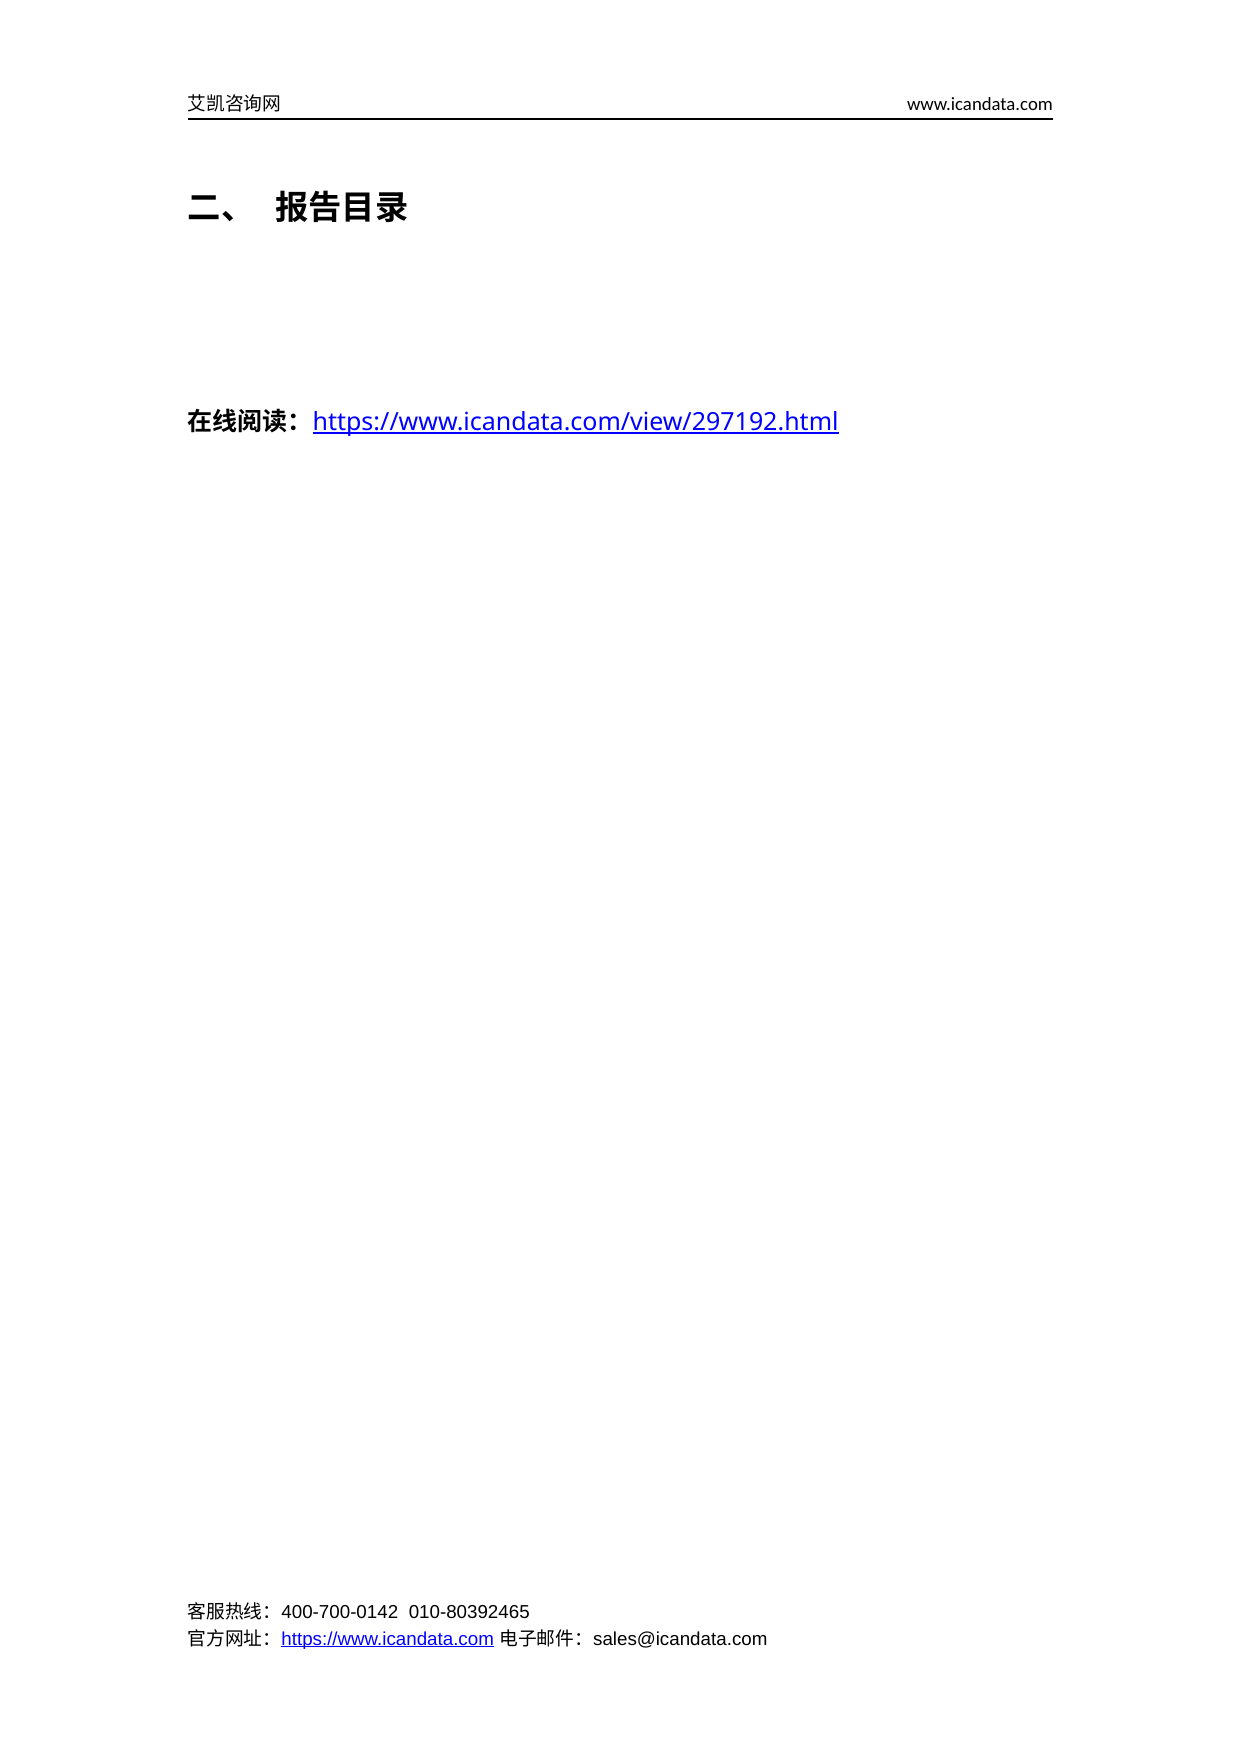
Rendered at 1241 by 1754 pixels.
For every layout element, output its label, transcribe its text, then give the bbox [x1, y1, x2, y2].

subtitle 报告目录 [187, 172, 1053, 237]
text 在线阅读：https://www.icandata.com/view/297192.html [187, 387, 1053, 452]
